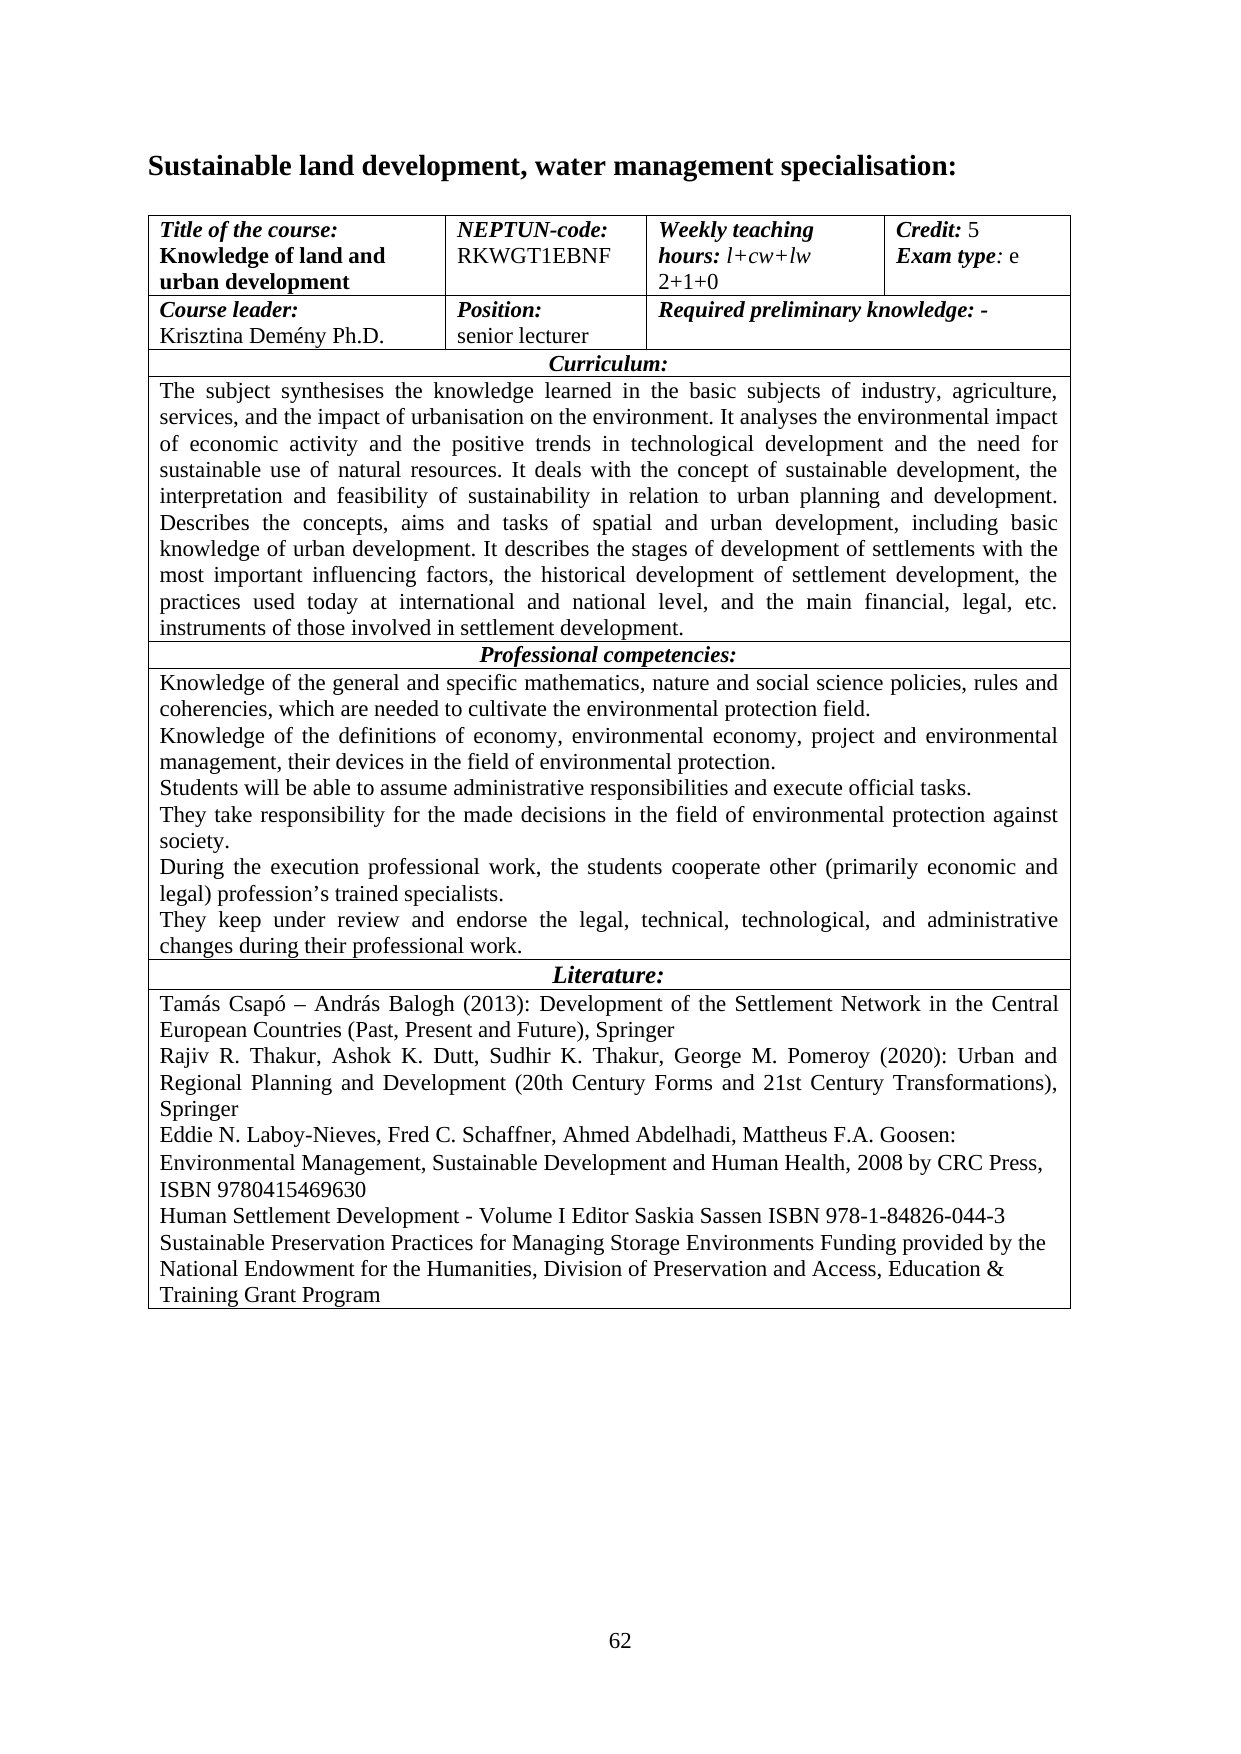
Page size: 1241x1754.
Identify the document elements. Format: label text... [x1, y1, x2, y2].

table_header Credit: 5 Exam type: e [885, 216, 1070, 295]
table_header Title of the course: Knowledge of land and urban development [149, 216, 445, 295]
table_cell Tamás Csapó – András Balogh (2013): Development of the Settlement Network in the Central European Countries (Past, Present and Future), Springer Rajiv R. Thakur, Ashok K. Dutt, Sudhir K. Thakur, George M. Pomeroy (2020): Urban and Regional Planning and Development (20th Century Forms and 21st Century Transformations), Springer Eddie N. Laboy-Nieves, Fred C. Schaffner, Ahmed Abdelhadi, Mattheus F.A. Goosen: Environmental Management, Sustainable Development and Human Health, 2008 by CRC Press, ISBN 9780415469630 Human Settlement Development - Volume I Editor Saskia Sassen ISBN 978-1-84826-044-3 Sustainable Preservation Practices for Managing Storage Environments Funding provided by the National Endowment for the Humanities, Division of Preservation and Access, Education & Training Grant Program [149, 990, 1070, 1308]
table_cell Required preliminary knowledge: - [647, 296, 1070, 348]
table_cell Curriculum: [149, 350, 1070, 376]
table_header Weekly teaching hours: l+cw+lw 2+1+0 [647, 216, 884, 295]
table_header NEPTUN-code: RKWGT1EBNF [446, 216, 646, 295]
table_cell Professional competencies: [149, 642, 1070, 668]
table_cell The subject synthesises the knowledge learned in the basic subjects of industry, agriculture, services, and the impact of urbanisation on the environment. It analyses the environmental impact of economic activity and the positive trends in technological development and the need for sustainable use of natural resources. It deals with the concept of sustainable development, the interpretation and feasibility of sustainability in relation to urban planning and development. Describes the concepts, aims and tasks of spatial and urban development, including basic knowledge of urban development. It describes the stages of development of settlements with the most important influencing factors, the historical development of settlement development, the practices used today at international and national level, and the main financial, legal, etc. instruments of those involved in settlement development. [149, 377, 1070, 641]
table_cell Position: senior lecturer [446, 296, 646, 348]
table_cell Knowledge of the general and specific mathematics, nature and social science policies, rules and coherencies, which are needed to cultivate the environmental protection field. Knowledge of the definitions of economy, environmental economy, project and environmental management, their devices in the field of environmental protection. Students will be able to assume administrative responsibilities and execute official tasks. They take responsibility for the made decisions in the field of environmental protection against society. During the execution professional work, the students cooperate other (primarily economic and legal) profession’s trained specialists. They keep under review and endorse the legal, technical, technological, and administrative changes during their professional work. [149, 669, 1070, 959]
text Sustainable land development, water management specialisation: [148, 148, 1093, 181]
table_cell Literature: [149, 960, 1070, 989]
table_cell Course leader: Krisztina Demény Ph.D. [149, 296, 445, 348]
